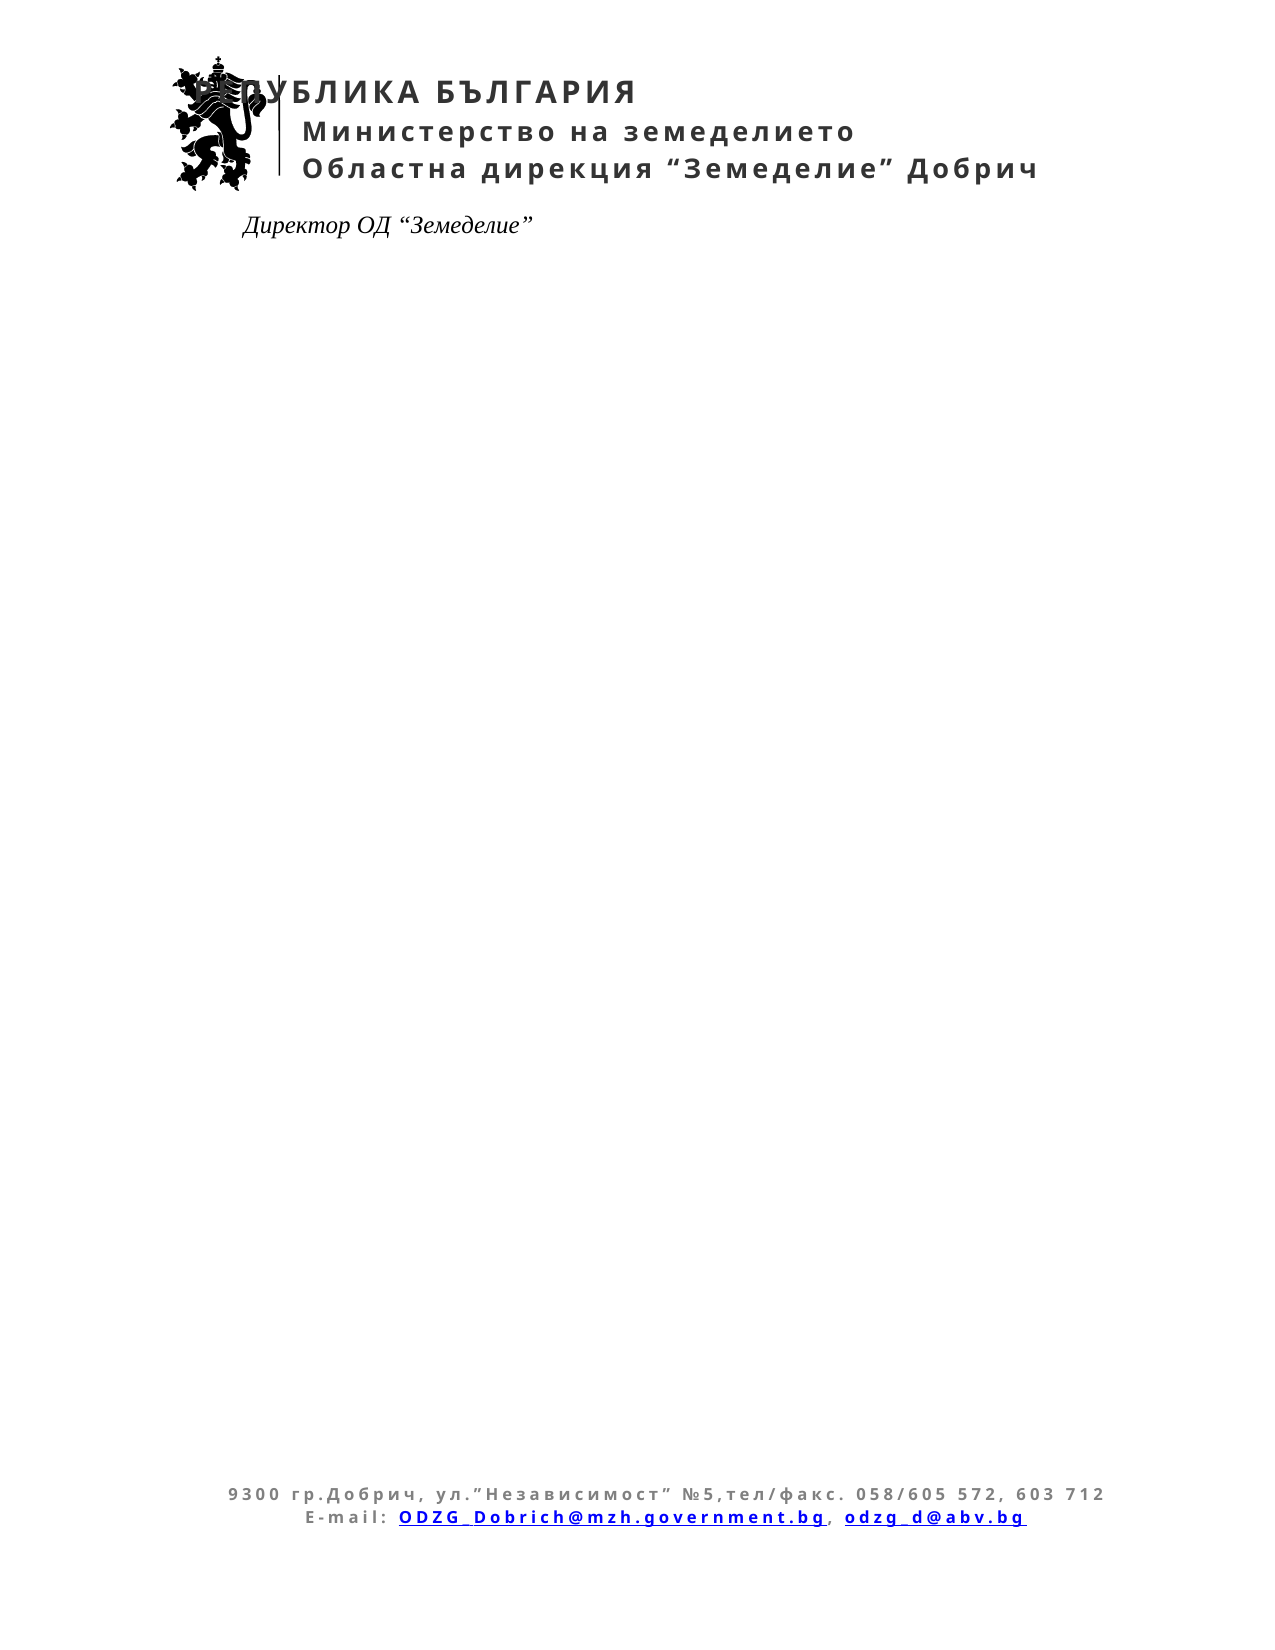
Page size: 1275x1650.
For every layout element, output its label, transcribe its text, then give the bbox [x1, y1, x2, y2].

text Директор ОД “Земеделие” [244, 210, 1162, 239]
